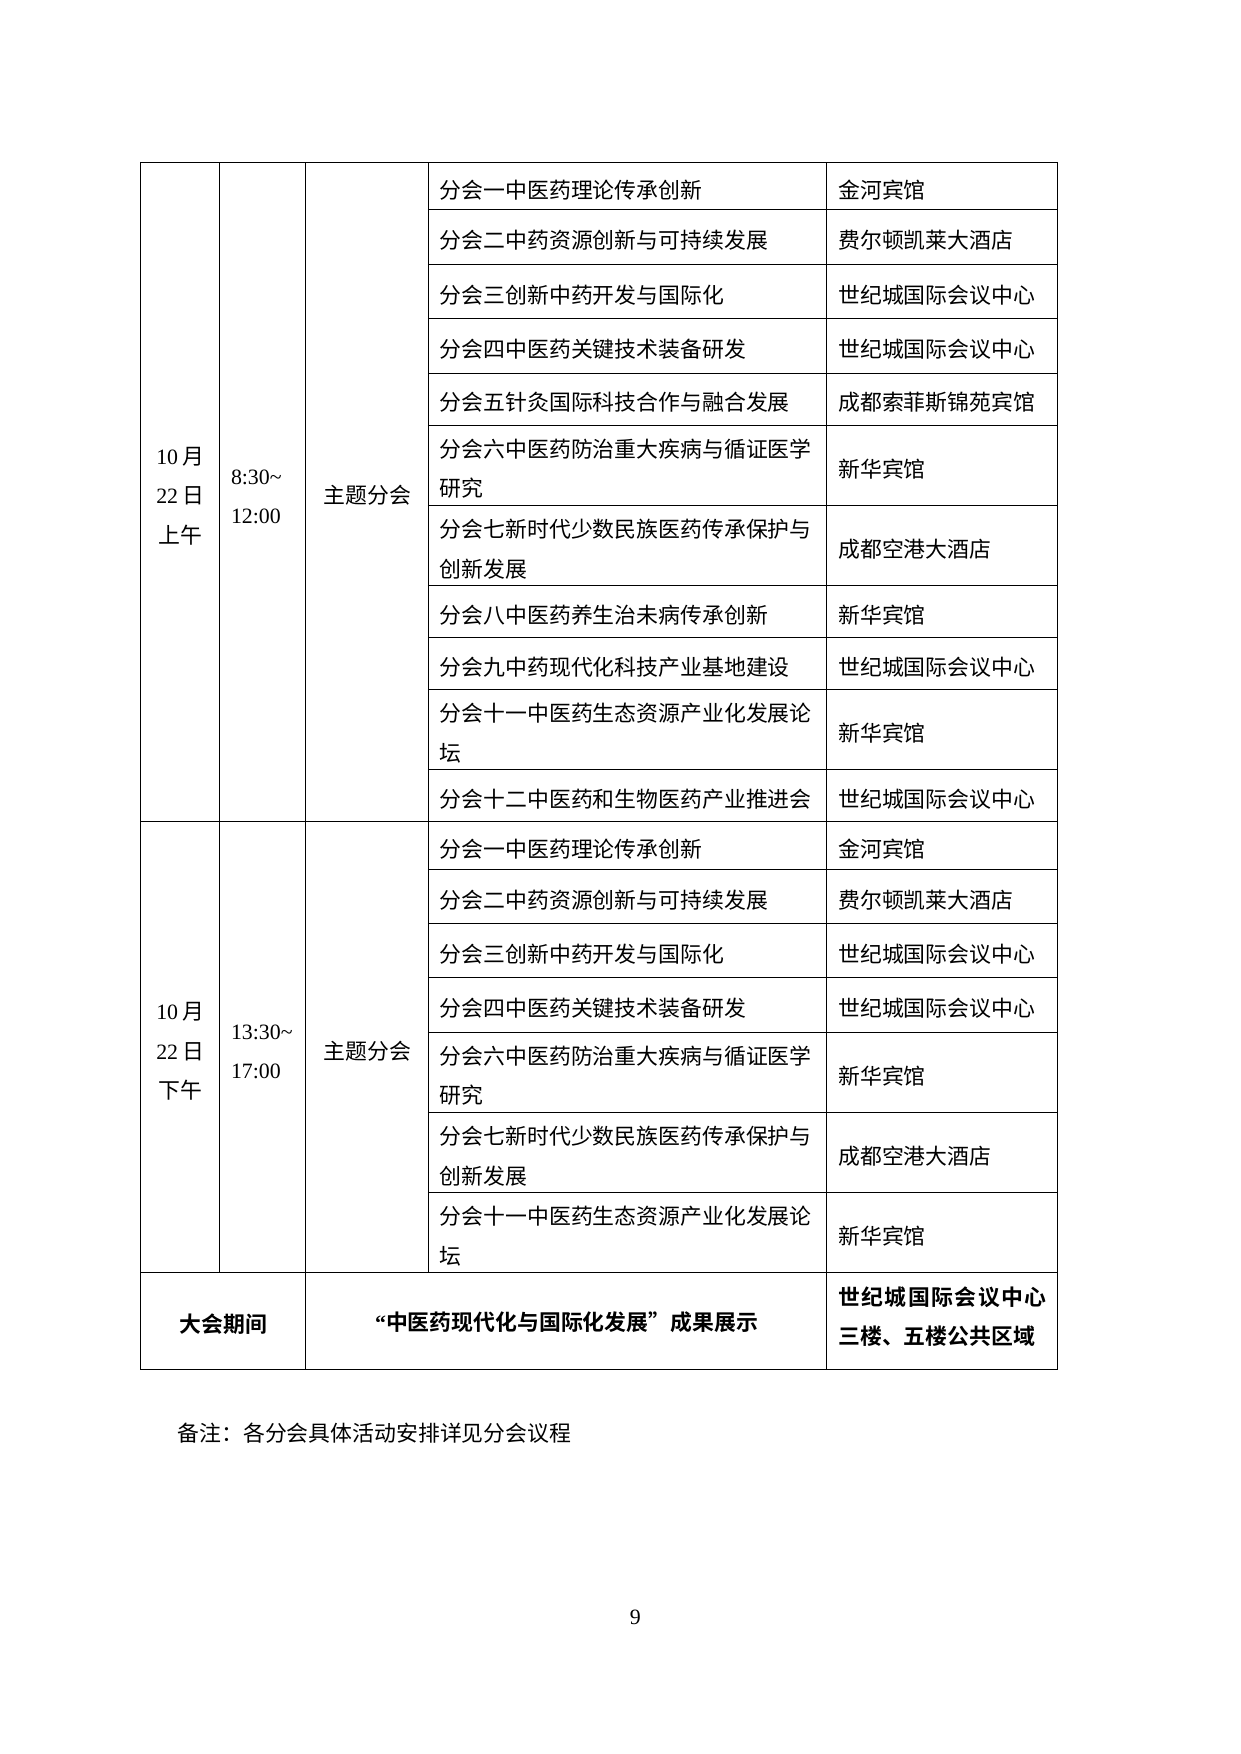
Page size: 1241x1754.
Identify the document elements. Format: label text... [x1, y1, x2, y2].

table_cell 主题分会 [306, 163, 428, 821]
table_cell 10月22日上午 [141, 163, 219, 821]
table_cell 世纪城国际会议中心 [827, 265, 1057, 318]
table_cell 分会八中医药养生治未病传承创新 [429, 586, 826, 637]
table_cell 分会六中医药防治重大疾病与循证医学研究 [429, 1033, 826, 1112]
table_cell 分会三创新中药开发与国际化 [429, 265, 826, 318]
table_cell 分会七新时代少数民族医药传承保护与创新发展 [429, 506, 826, 585]
table_cell 分会十一中医药生态资源产业化发展论坛 [429, 690, 826, 769]
table_cell 分会一中医药理论传承创新 [429, 163, 826, 209]
table_cell 新华宾馆 [827, 586, 1057, 637]
table_cell 世纪城国际会议中心三楼、五楼公共区域 [827, 1273, 1057, 1369]
table_cell 世纪城国际会议中心 [827, 770, 1057, 821]
table_cell 费尔顿凯莱大酒店 [827, 210, 1057, 264]
table_cell “中医药现代化与国际化发展”成果展示 [306, 1273, 826, 1369]
table_cell 费尔顿凯莱大酒店 [827, 870, 1057, 923]
table_cell 新华宾馆 [827, 1193, 1057, 1272]
table_cell 新华宾馆 [827, 690, 1057, 769]
table_cell 分会三创新中药开发与国际化 [429, 924, 826, 977]
table_cell 8:30~ 12:00 [220, 163, 305, 821]
table_cell 主题分会 [306, 822, 428, 1272]
table_cell 分会二中药资源创新与可持续发展 [429, 870, 826, 923]
table_cell 新华宾馆 [827, 1033, 1057, 1112]
table_cell 金河宾馆 [827, 163, 1057, 209]
table_cell 分会七新时代少数民族医药传承保护与创新发展 [429, 1113, 826, 1192]
table_cell 成都索菲斯锦苑宾馆 [827, 374, 1057, 424]
table_cell 新华宾馆 [827, 426, 1057, 505]
table_cell 分会四中医药关键技术装备研发 [429, 978, 826, 1032]
table_cell 大会期间 [141, 1273, 305, 1369]
table_cell 世纪城国际会议中心 [827, 978, 1057, 1032]
table_cell 13:30~ 17:00 [220, 822, 305, 1272]
table_cell 分会一中医药理论传承创新 [429, 822, 826, 868]
table_cell 世纪城国际会议中心 [827, 924, 1057, 977]
table_cell 分会四中医药关键技术装备研发 [429, 319, 826, 372]
table_cell 金河宾馆 [827, 822, 1057, 868]
table_cell 分会二中药资源创新与可持续发展 [429, 210, 826, 264]
table_cell 分会十二中医药和生物医药产业推进会 [429, 770, 826, 821]
table_cell 世纪城国际会议中心 [827, 319, 1057, 372]
table_cell 分会十一中医药生态资源产业化发展论坛 [429, 1193, 826, 1272]
table_cell 成都空港大酒店 [827, 1113, 1057, 1192]
table_cell 10月22日下午 [141, 822, 219, 1272]
table_cell 世纪城国际会议中心 [827, 638, 1057, 689]
table_cell 成都空港大酒店 [827, 506, 1057, 585]
text 备注：各分会具体活动安排详见分会议程 [177, 1409, 1093, 1449]
table_cell 分会五针灸国际科技合作与融合发展 [429, 374, 826, 424]
table_cell 分会九中药现代化科技产业基地建设 [429, 638, 826, 689]
table_cell 分会六中医药防治重大疾病与循证医学研究 [429, 426, 826, 505]
